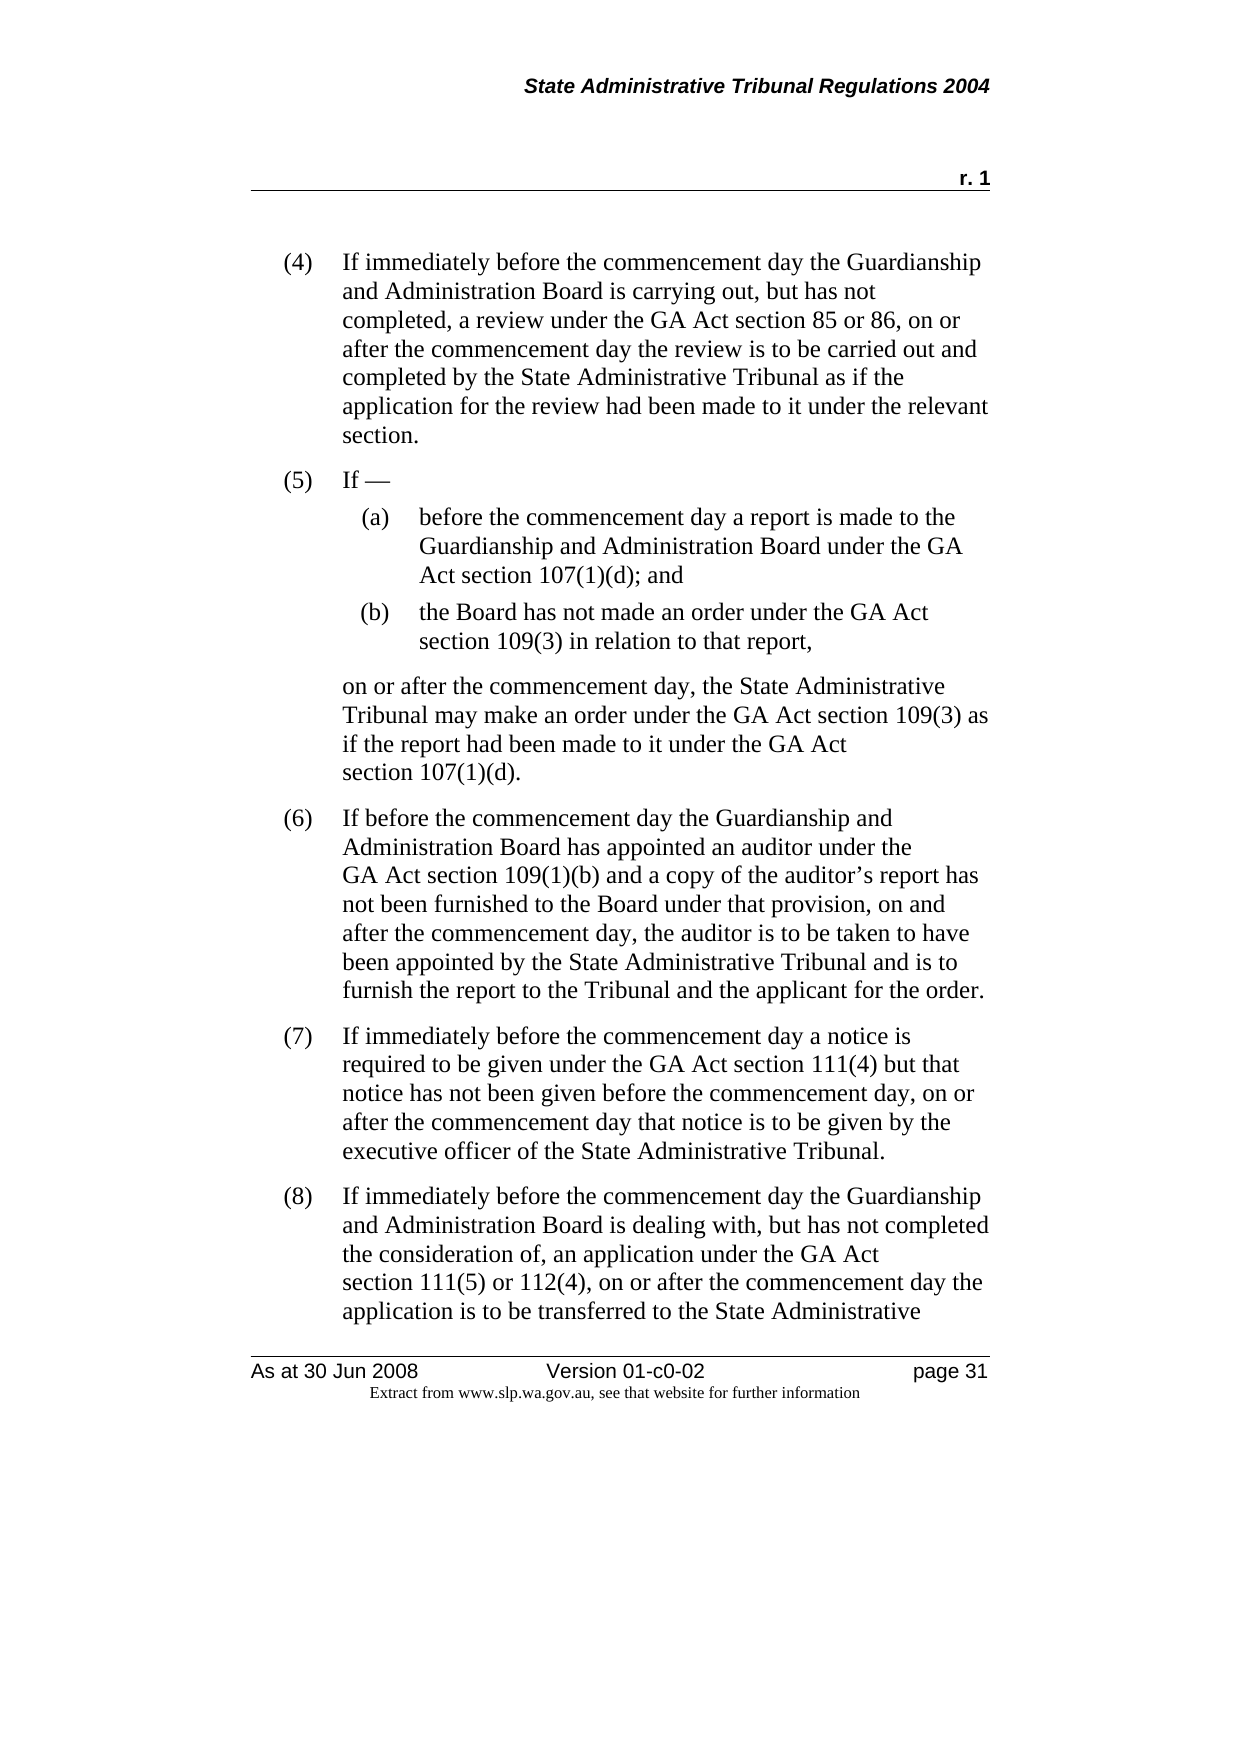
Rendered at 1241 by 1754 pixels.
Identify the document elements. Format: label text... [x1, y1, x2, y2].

text (7) If immediately before the commencement day a notice is required to be given under the GA Act section 111(4) but that notice has not been given before the commencement day, on or after the commencement day that notice is to be given by the executive officer of the State Administrative Tribunal. [251, 1021, 990, 1164]
text (4) If immediately before the commencement day the Guardianship and Administration Board is carrying out, but has not completed, a review under the GA Act section 85 or 86, on or after the commencement day the review is to be carried out and completed by the State Administrative Tribunal as if the application for the review had been made to it under the relevant section. [251, 247, 990, 449]
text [251, 1181, 990, 1325]
text (b) the Board has not made an order under the GA Act section 109(3) in relation to that report, [251, 597, 990, 654]
text (6) If before the commencement day the Guardianship and Administration Board has appointed an auditor under the GA Act section 109(1)(b) and a copy of the auditor’s report has not been furnished to the Board under that provision, on and after the commencement day, the auditor is to be taken to have been appointed by the State Administrative Tribunal and is to furnish the report to the Tribunal and the applicant for the order. [251, 803, 990, 1004]
text on or after the commencement day, the State Administrative Tribunal may make an order under the GA Act section 109(3) as if the report had been made to it under the GA Act section 107(1)(d). [251, 671, 990, 786]
text (a) before the commencement day a report is made to the Guardianship and Administration Board under the GA Act section 107(1)(d); and [251, 502, 990, 589]
text (5) If — [251, 465, 990, 494]
